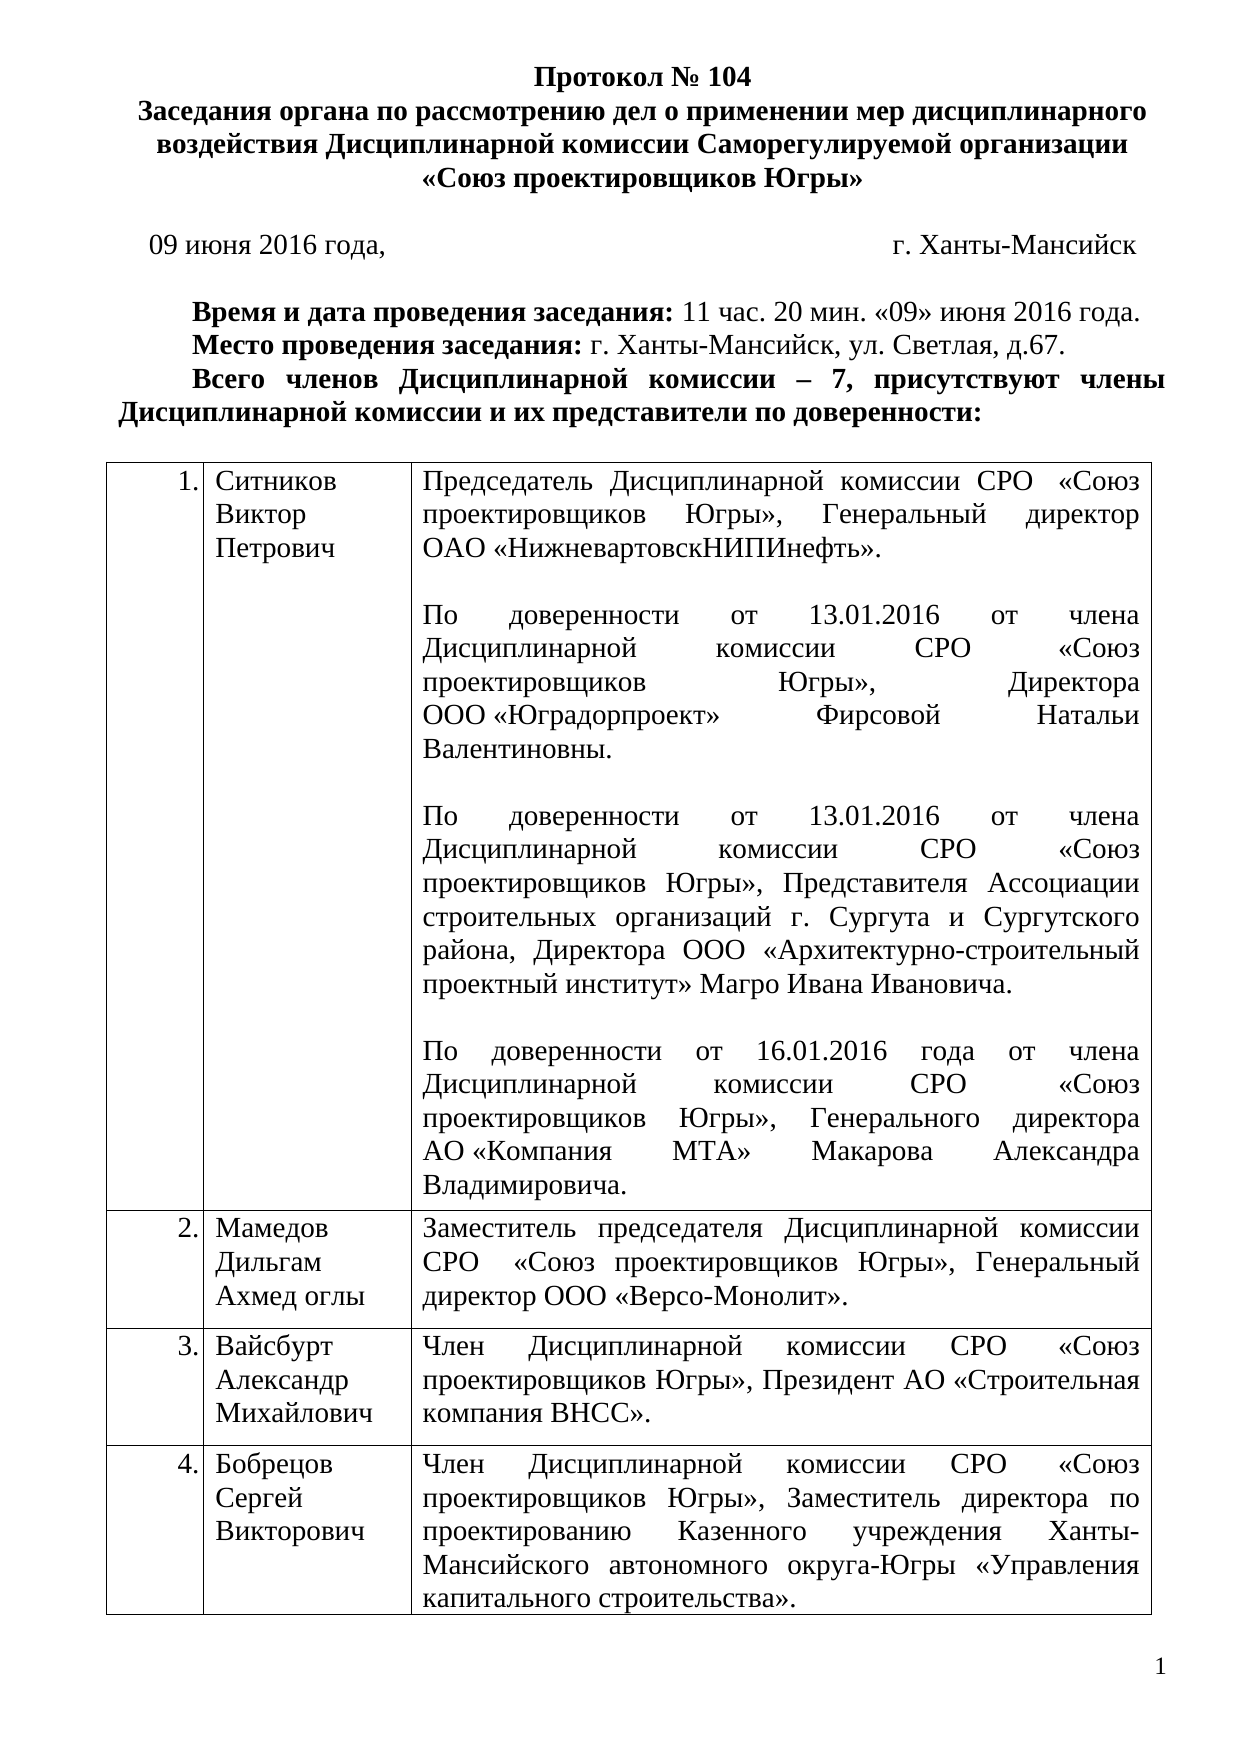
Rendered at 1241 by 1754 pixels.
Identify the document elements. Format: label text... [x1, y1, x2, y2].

table_cell [107, 1446, 203, 1614]
table_header Председатель Дисциплинарной комиссии СРО «Союз проектировщиков Югры», Генеральный директор ОАО «НижневартовскНИПИнефть». По доверенности от 13.01.2016 от члена Дисциплинарной комиссии СРО «Союз проектировщиков Югры», Директора ООО «Юградорпроект» Фирсовой Натальи Валентиновны. По доверенности от 13.01.2016 от члена Дисциплинарной комиссии СРО «Союз проектировщиков Югры», Представителя Ассоциации строительных организаций г. Сургута и Сургутского района, Директора ООО «Архитектурно-строительный проектный институт» Магро Ивана Ивановича. По доверенности от 16.01.2016 года от члена Дисциплинарной комиссии СРО «Союз проектировщиков Югры», Генерального директора АО «Компания МТА» Макарова Александра Владимировича. [412, 463, 1151, 1209]
table_cell Заместитель председателя Дисциплинарной комиссии СРО «Союз проектировщиков Югры», Генеральный директор ООО «Версо-Монолит». [412, 1211, 1151, 1327]
text Заседания органа по рассмотрению дел о применении мер дисциплинарного воздействия Дисциплинарной комиссии Саморегулируемой организации «Союз проектировщиков Югры» [118, 93, 1167, 193]
text Протокол № 104 [118, 59, 1167, 93]
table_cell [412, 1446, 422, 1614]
table_cell [107, 1211, 203, 1327]
table_cell Мамедов Дильгам Ахмед оглы [204, 1211, 411, 1327]
text Время и дата проведения заседания: 11 час. 20 мин. «09» июня 2016 года. [118, 294, 1167, 327]
table_cell Вайсбурт Александр Михайлович [204, 1329, 411, 1445]
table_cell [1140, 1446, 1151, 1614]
table_header [107, 463, 203, 1209]
table_cell [107, 1329, 203, 1445]
text Всего членов Дисциплинарной комиссии – 7, присутствуют члены Дисциплинарной комиссии и их представители по доверенности: [118, 361, 1167, 428]
table_cell Член Дисциплинарной комиссии СРО «Союз проектировщиков Югры», Президент АО «Строительная компания ВНСС». [412, 1329, 1151, 1445]
table_cell Бобрецов Сергей Викторович [204, 1446, 411, 1614]
table_header Ситников Виктор Петрович [204, 463, 411, 1209]
text Место проведения заседания: г. Ханты-Мансийск, ул. Светлая, д.67. [118, 327, 1167, 361]
text 09 июня 2016 года, г. Ханты-Мансийск [118, 227, 1167, 260]
